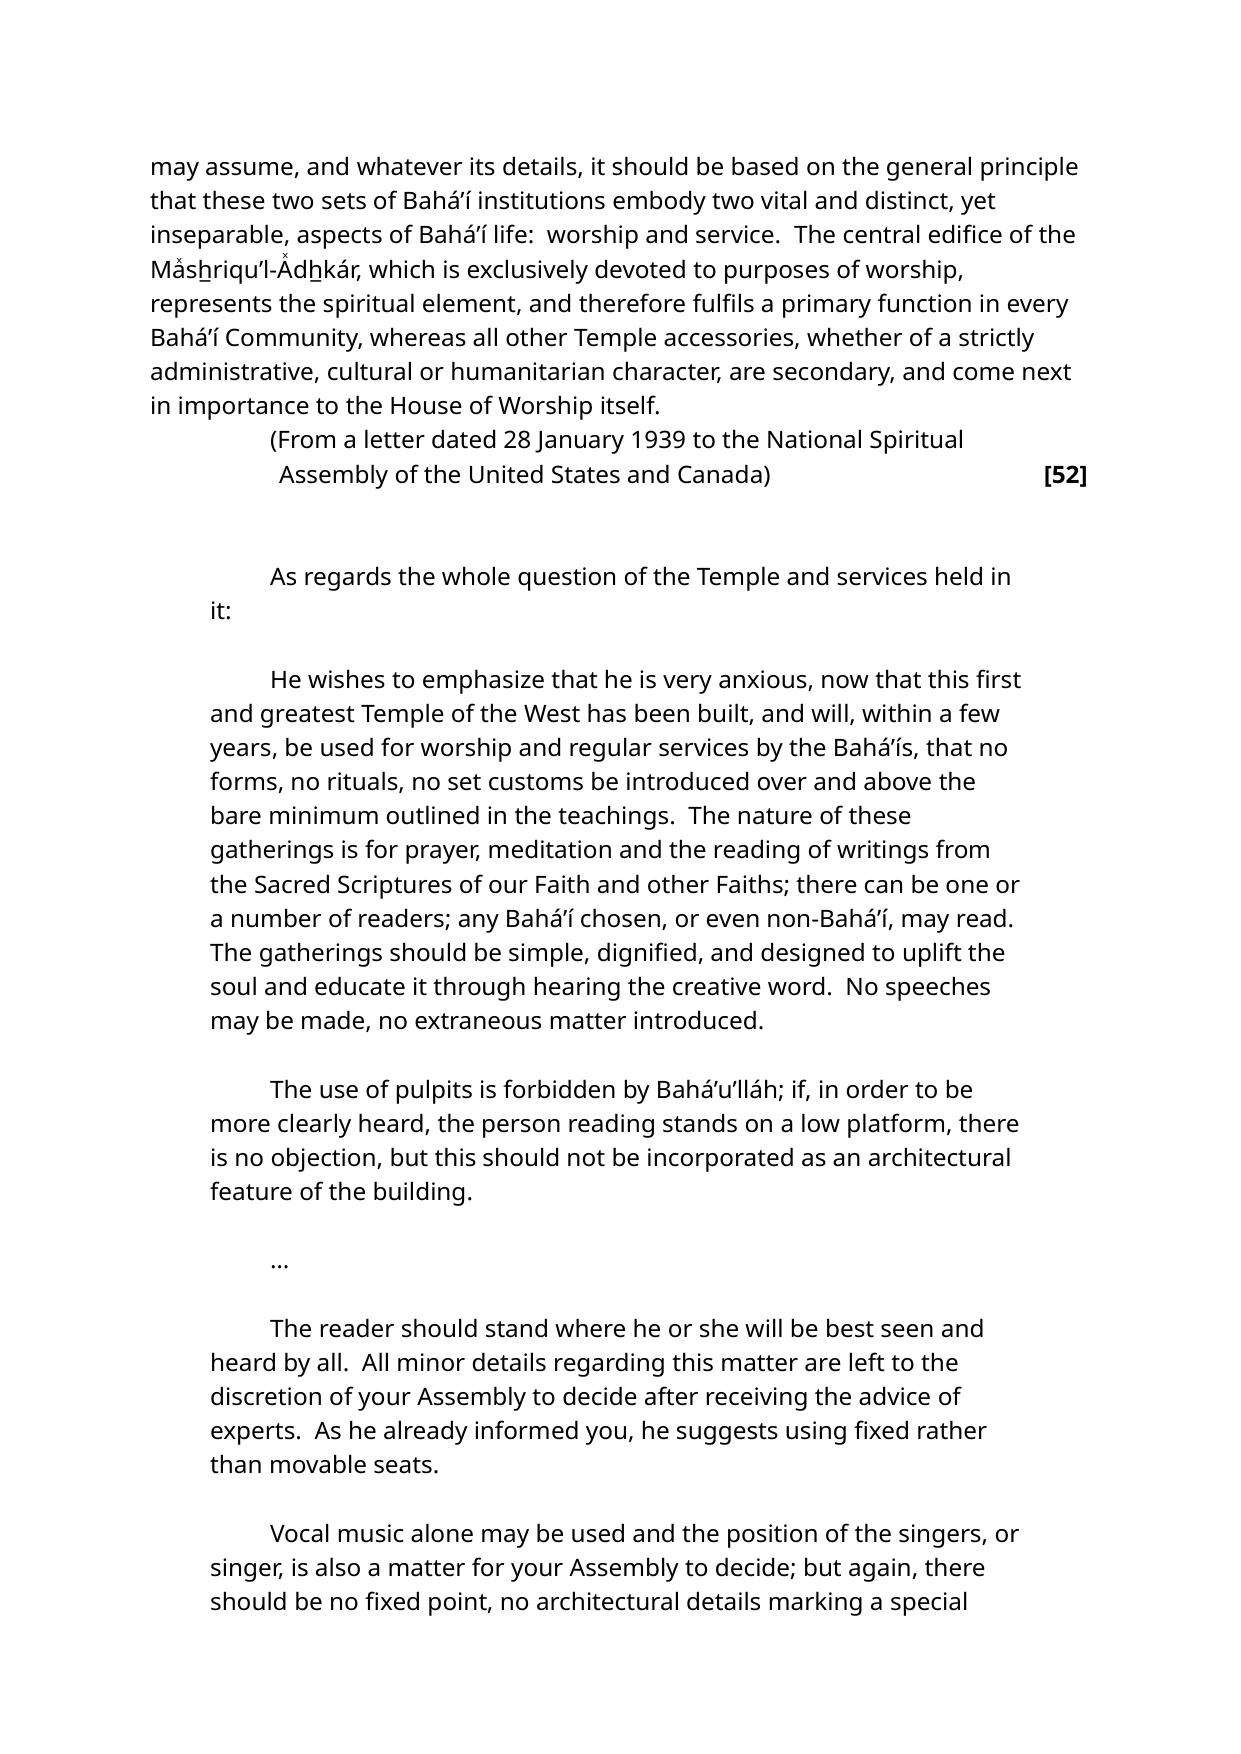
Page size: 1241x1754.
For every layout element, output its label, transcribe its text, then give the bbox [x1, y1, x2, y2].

text He wishes to emphasize that he is very anxious, now that this first and greatest Temple of the West has been built, and will, within a few years, be used for worship and regular services by the Bahá’ís, that no forms, no rituals, no set customs be introduced over and above the bare minimum outlined in the teachings. The nature of these gatherings is for prayer, meditation and the reading of writings from the Sacred Scriptures of our Faith and other Faiths; there can be one or a number of readers; any Bahá’í chosen, or even non-Bahá’í, may read. The gatherings should be simple, dignified, and designed to uplift the soul and educate it through hearing the creative word. No speeches may be made, no extraneous matter introduced. [210, 662, 1030, 1037]
text (From a letter dated 28 January 1939 to the National Spiritual Assembly of the United States and Canada) [52] [270, 423, 1068, 490]
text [210, 1517, 1030, 1618]
text … [210, 1243, 1030, 1276]
text The use of pulpits is forbidden by Bahá’u’lláh; if, in order to be more clearly heard, the person reading stands on a low platform, there is no objection, but this should not be incorporated as an architectural feature of the building. [210, 1072, 1030, 1208]
text As regards the whole question of the Temple and services held in it: [210, 560, 1030, 627]
text may assume, and whatever its details, it should be based on the general principle that these two sets of Bahá’í institutions embody two vital and distinct, yet inseparable, aspects of Bahá’í life: worship and service. The central edifice of the Maͯsh̲riqu’l-Aͯdh̲kár, which is exclusively devoted to purposes of worship, represents the spiritual element, and therefore fulfils a primary function in every Bahá’í Community, whereas all other Temple accessories, whether of a strictly administrative, cultural or humanitarian character, are secondary, and come next in importance to the House of Worship itself. [150, 150, 1090, 422]
text The reader should stand where he or she will be best seen and heard by all. All minor details regarding this matter are left to the discretion of your Assembly to decide after receiving the advice of experts. As he already informed you, he suggests using fixed rather than movable seats. [210, 1312, 1030, 1481]
